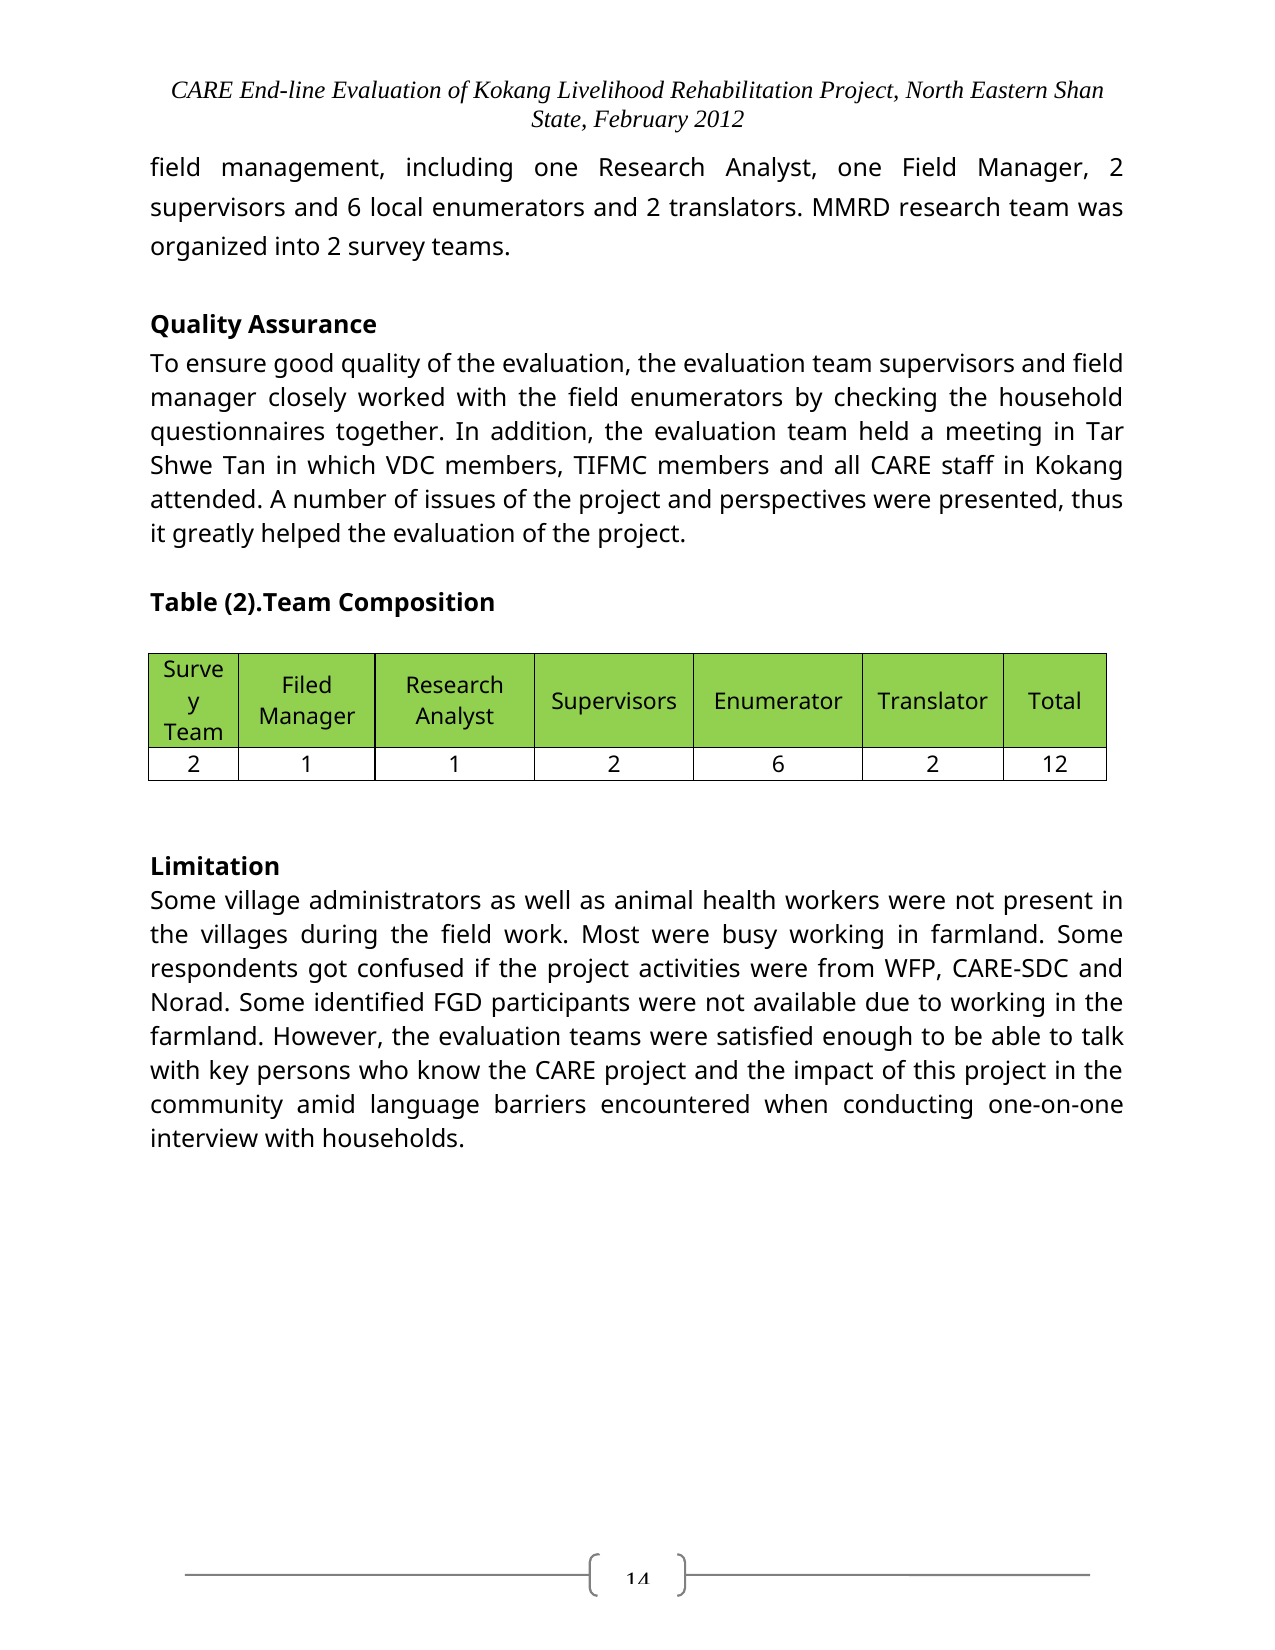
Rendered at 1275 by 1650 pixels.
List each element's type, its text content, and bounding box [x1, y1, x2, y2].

table_cell 6 [694, 748, 862, 779]
table_header Total [1004, 654, 1106, 747]
table_header Enumerator [694, 654, 862, 747]
table_header Translator [863, 654, 1003, 747]
text Table (2).Team Composition [150, 584, 1125, 618]
table_header Supervisors [535, 654, 693, 747]
table_cell 2 [863, 748, 1003, 779]
table_cell 2 [149, 748, 238, 779]
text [150, 150, 1125, 262]
table_cell 2 [535, 748, 693, 779]
text Limitation [150, 849, 1125, 883]
table_header Survey Team [149, 654, 238, 747]
table_header Research Analyst [376, 654, 534, 747]
table_cell 12 [1004, 748, 1106, 779]
table_cell 1 [376, 748, 534, 779]
text Quality Assurance [150, 307, 1125, 341]
text To ensure good quality of the evaluation, the evaluation team supervisors and field manager closely worked with the field enumerators by checking the household questionnaires together. In addition, the evaluation team held a meeting in Tar Shwe Tan in which VDC members, TIFMC members and all CARE staff in Kokang attended. A number of issues of the project and perspectives were presented, thus it greatly helped the evaluation of the project. [150, 346, 1125, 550]
table_cell 1 [239, 748, 374, 779]
table_header Filed Manager [239, 654, 374, 747]
text Some village administrators as well as animal health workers were not present in the villages during the field work. Most were busy working in farmland. Some respondents got confused if the project activities were from WFP, CARE-SDC and Norad. Some identified FGD participants were not available due to working in the farmland. However, the evaluation teams were satisfied enough to be able to talk with key persons who know the CARE project and the impact of this project in the community amid language barriers encountered when conducting one-on-one interview with households. [150, 883, 1125, 1155]
